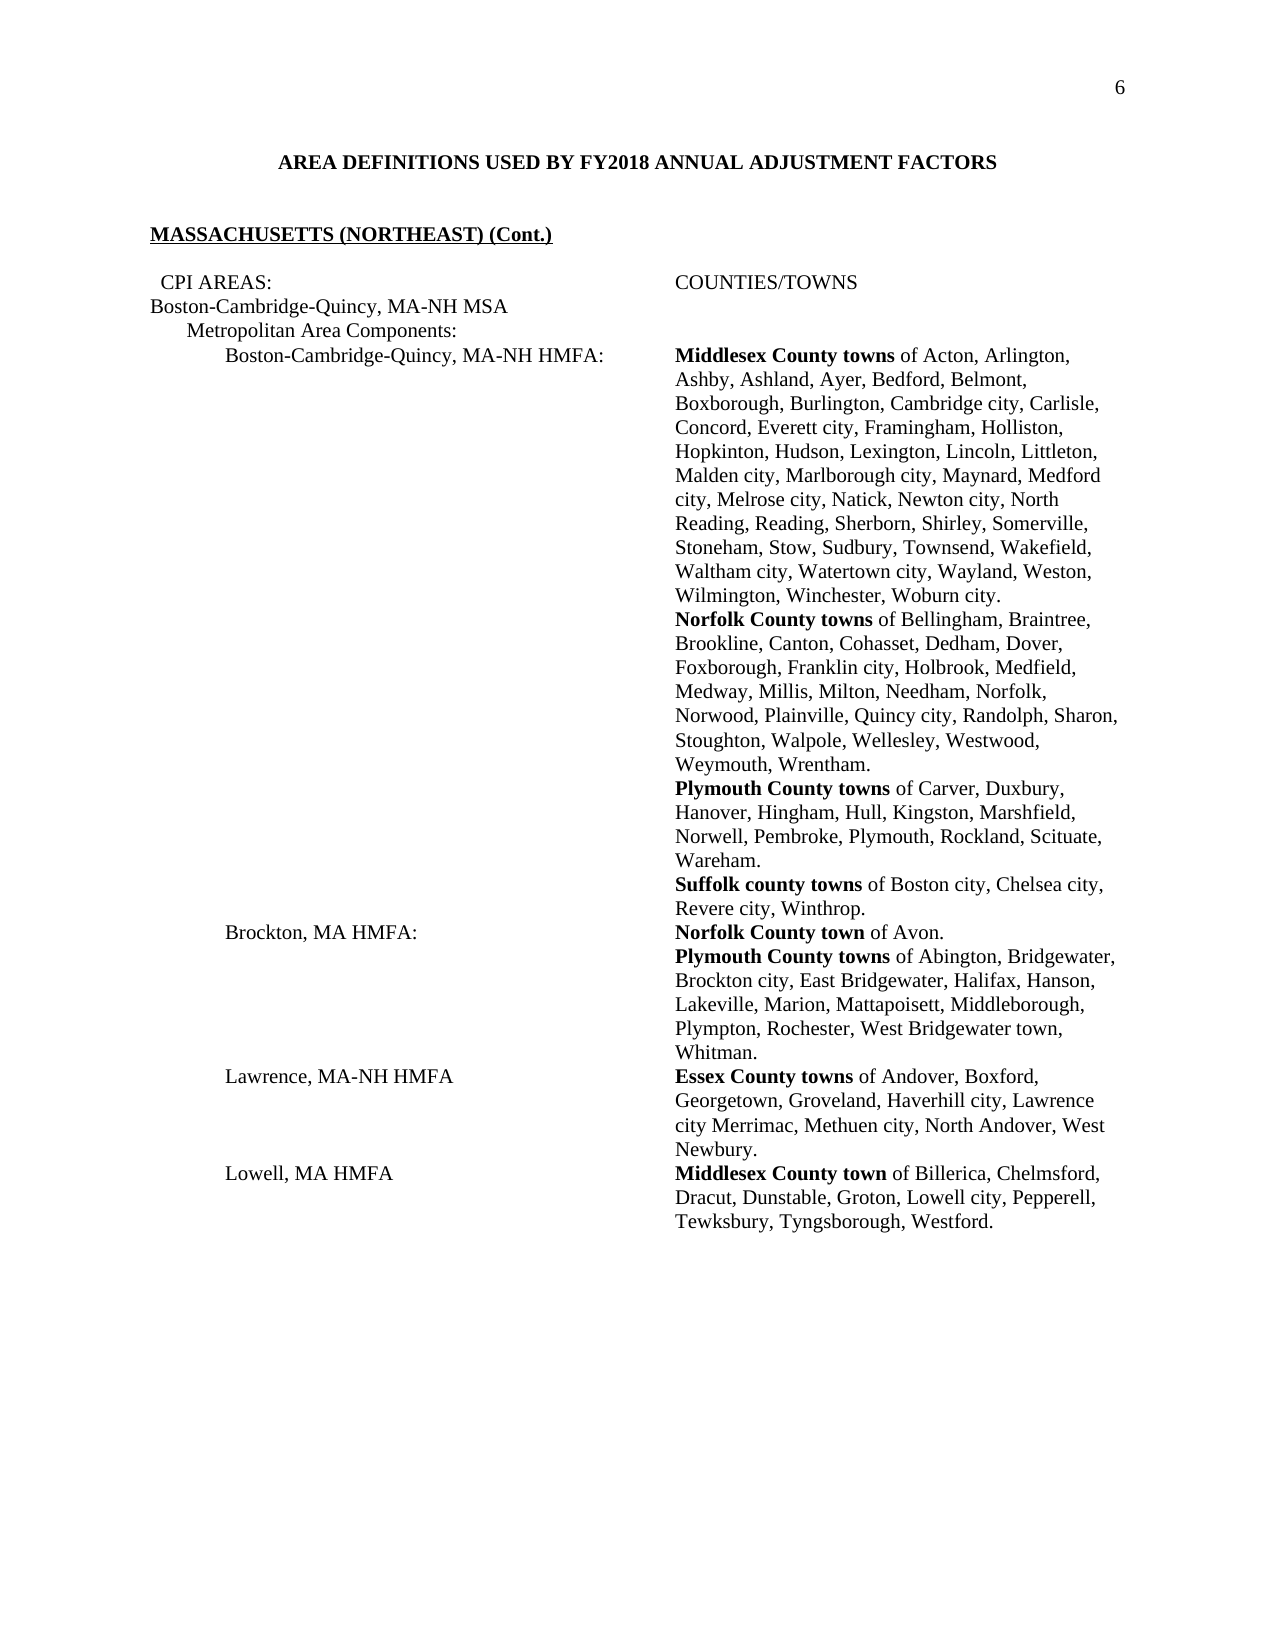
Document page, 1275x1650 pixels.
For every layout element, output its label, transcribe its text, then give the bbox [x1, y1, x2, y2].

text , , , , , [600, 800, 1125, 824]
text county towns of city, city, [150, 872, 1125, 896]
text , MA HMFA: town of . [150, 920, 1125, 944]
text , , city, Randolph, Sharon, [600, 703, 1125, 727]
text Boston-Cambridge-Quincy, MA-NH HMFA: Middlesex County towns of Acton, Arlington, [150, 342, 1125, 367]
text city Merrimac, city, , West [150, 1112, 1125, 1137]
text , HMFA town of , , [150, 1161, 1125, 1185]
text Newbury. [150, 1137, 1125, 1161]
text city, city, Wayland, Weston, [225, 559, 1125, 583]
text Foxborough, city, Holbrook, Medfield, [600, 655, 1125, 679]
text Plymouth County towns of Carver, Duxbury, [600, 776, 1125, 800]
text Metropolitan Area Components: [150, 318, 1125, 342]
text . [150, 848, 1125, 872]
text city, city, Maynard, [225, 463, 1125, 487]
text , -NH HMFA towns of , Boxford, [150, 1064, 1125, 1088]
text , Wrentham. [600, 752, 1125, 776]
text Lakeville, , Mattapoisett, , [600, 992, 1125, 1016]
text , , Sherborn, Shirley, , [225, 511, 1125, 535]
text -NH MSA [150, 294, 1125, 318]
text , Dunstable, , city, Pepperell, [150, 1185, 1125, 1209]
text Ashby, , Ayer, , , [225, 367, 1125, 391]
text Wilmington, Winchester, Woburn city. [225, 583, 1125, 607]
text , Groveland, city, [150, 1088, 1125, 1112]
text , , Cohasset, , , [600, 631, 1125, 655]
text , , , Townsend, , [225, 535, 1125, 559]
text city, , Halifax, Hanson, [600, 968, 1125, 992]
text , , , Westwood, [600, 727, 1125, 752]
text city, city, , city, North [225, 487, 1125, 511]
text CPI AREAS: COUNTIES/TOWNS [150, 270, 1125, 294]
text , city, , Holliston, [225, 415, 1125, 439]
text Medway, Millis, , , , [600, 679, 1125, 703]
text Norfolk County towns of Bellingham, Braintree, [150, 607, 1125, 631]
text Hopkinton, , , , , [225, 439, 1125, 463]
text MASSACHUSETTS (NORTHEAST) (Cont.) [150, 222, 1125, 246]
text Boxborough, , city, , [225, 391, 1125, 415]
text towns of Abington, , [525, 944, 1125, 968]
text Whitman. [600, 1040, 1125, 1064]
text Plympton, , town, [600, 1016, 1125, 1040]
text Norwell, Pembroke, , , , [150, 824, 1125, 848]
text Revere city, . [525, 896, 1125, 920]
text AREA DEFINITIONS USED BY FY2018 ANNUAL ADJUSTMENT FACTORS [150, 150, 1125, 174]
text , Tyngsborough, Westford. [600, 1209, 1125, 1233]
